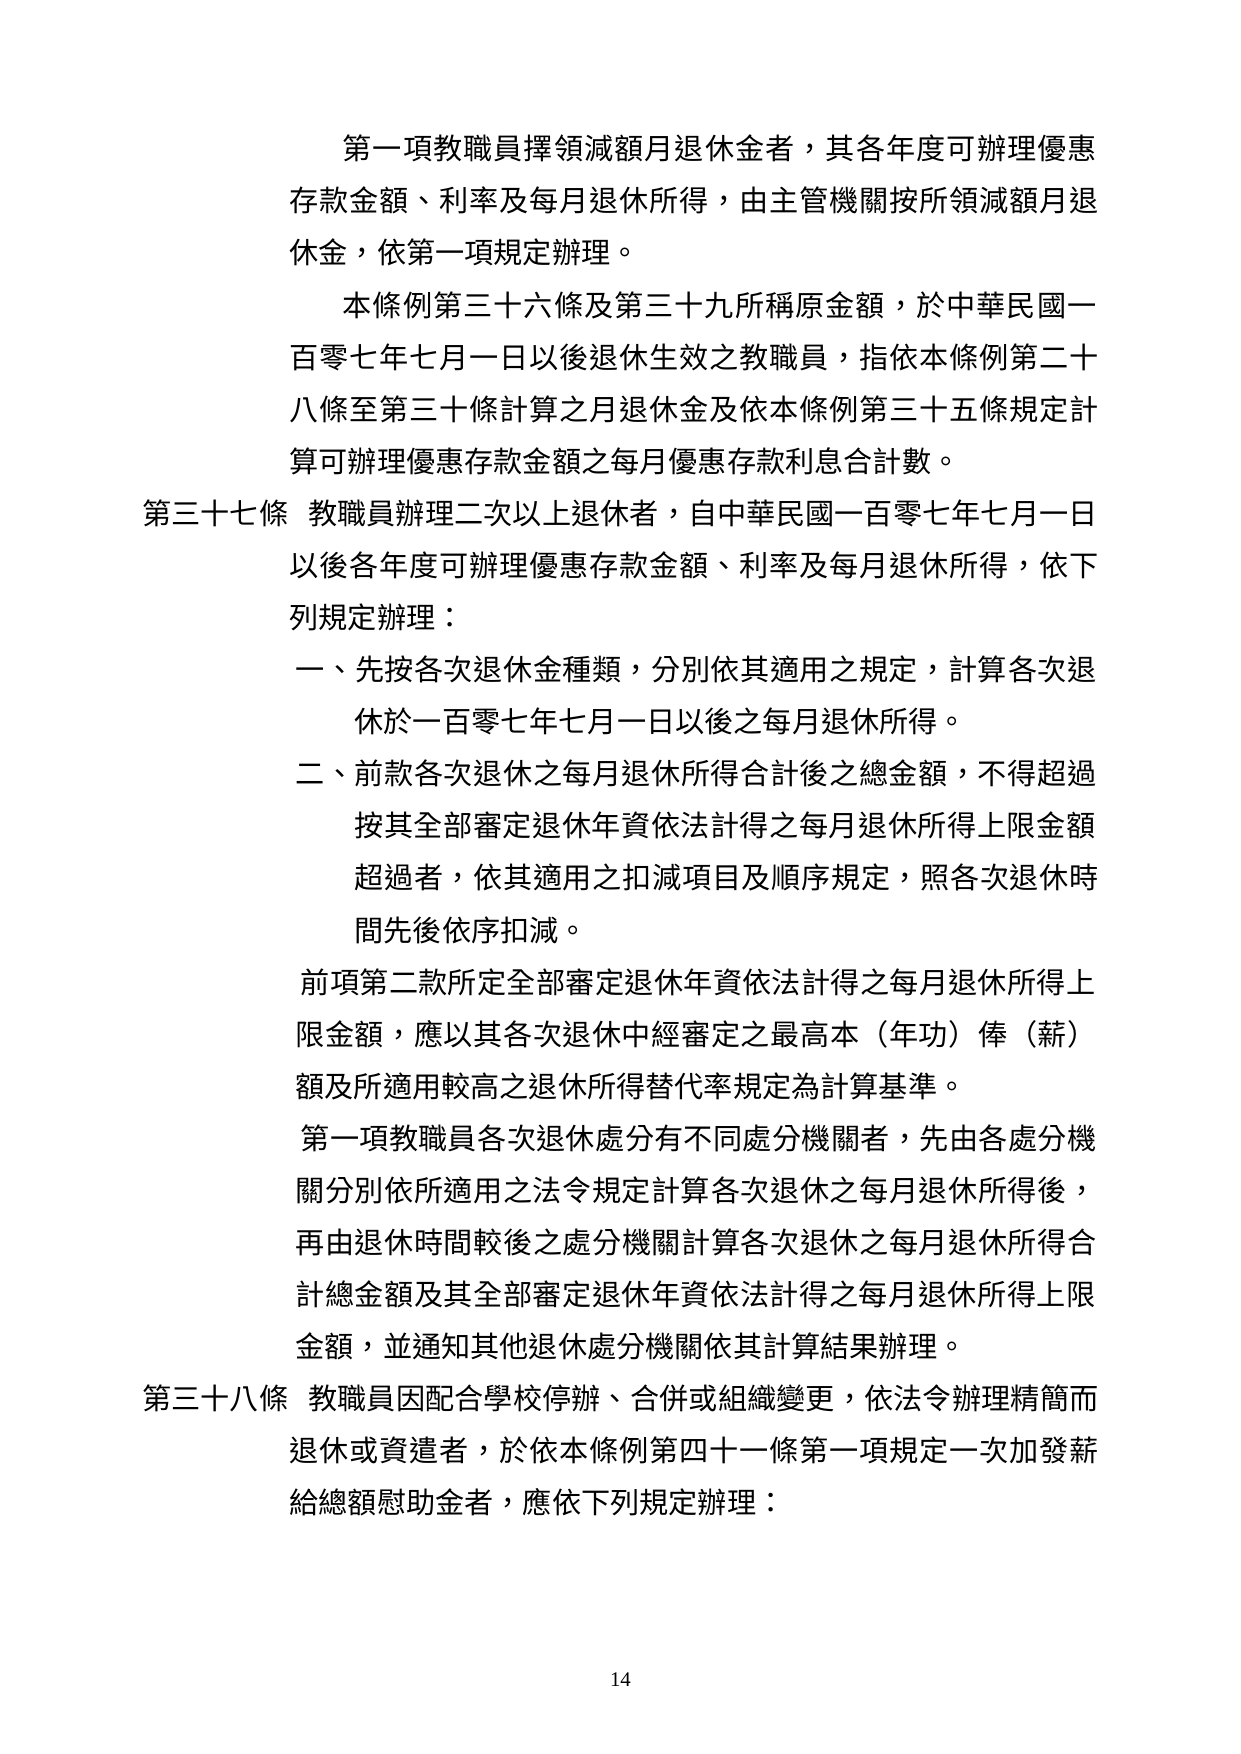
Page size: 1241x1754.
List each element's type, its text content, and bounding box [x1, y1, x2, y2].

text 本條例第三十六條及第三十九所稱原金額，於中華民國一百零七年七月一日以後退休生效之教職員，指依本條例第二十八條至第三十條計算之月退休金及依本條例第三十五條規定計算可辦理優惠存款金額之每月優惠存款利息合計數。 [289, 274, 1098, 483]
text 第一項教職員各次退休處分有不同處分機關者，先由各處分機關分別依所適用之法令規定計算各次退休之每月退休所得後，再由退休時間較後之處分機關計算各次退休之每月退休所得合計總金額及其全部審定退休年資依法計得之每月退休所得上限金額，並通知其他退休處分機關依其計算結果辦理。 [236, 1108, 1098, 1368]
text 一、先按各次退休金種類，分別依其適用之規定，計算各次退休於一百零七年七月一日以後之每月退休所得。 [295, 639, 1098, 743]
text 第三十八條 教職員因配合學校停辦、合併或組織變更，依法令辦理精簡而退休或資遣者，於依本條例第四十一條第一項規定一次加發薪給總額慰助金者，應依下列規定辦理： [142, 1368, 1098, 1524]
text 二、前款各次退休之每月退休所得合計後之總金額，不得超過按其全部審定退休年資依法計得之每月退休所得上限金額。超過者，依其適用之扣減項目及順序規定，照各次退休時間先後依序扣減。 [295, 743, 1098, 951]
text 第三十七條 教職員辦理二次以上退休者，自中華民國一百零七年七月一日以後各年度可辦理優惠存款金額、利率及每月退休所得，依下列規定辦理： [142, 483, 1098, 639]
text 第一項教職員擇領減額月退休金者，其各年度可辦理優惠存款金額、利率及每月退休所得，由主管機關按所領減額月退休金，依第一項規定辦理。 [289, 118, 1098, 274]
text 前項第二款所定全部審定退休年資依法計得之每月退休所得上限金額，應以其各次退休中經審定之最高本（年功）俸（薪）額及所適用較高之退休所得替代率規定為計算基準。 [236, 951, 1098, 1108]
